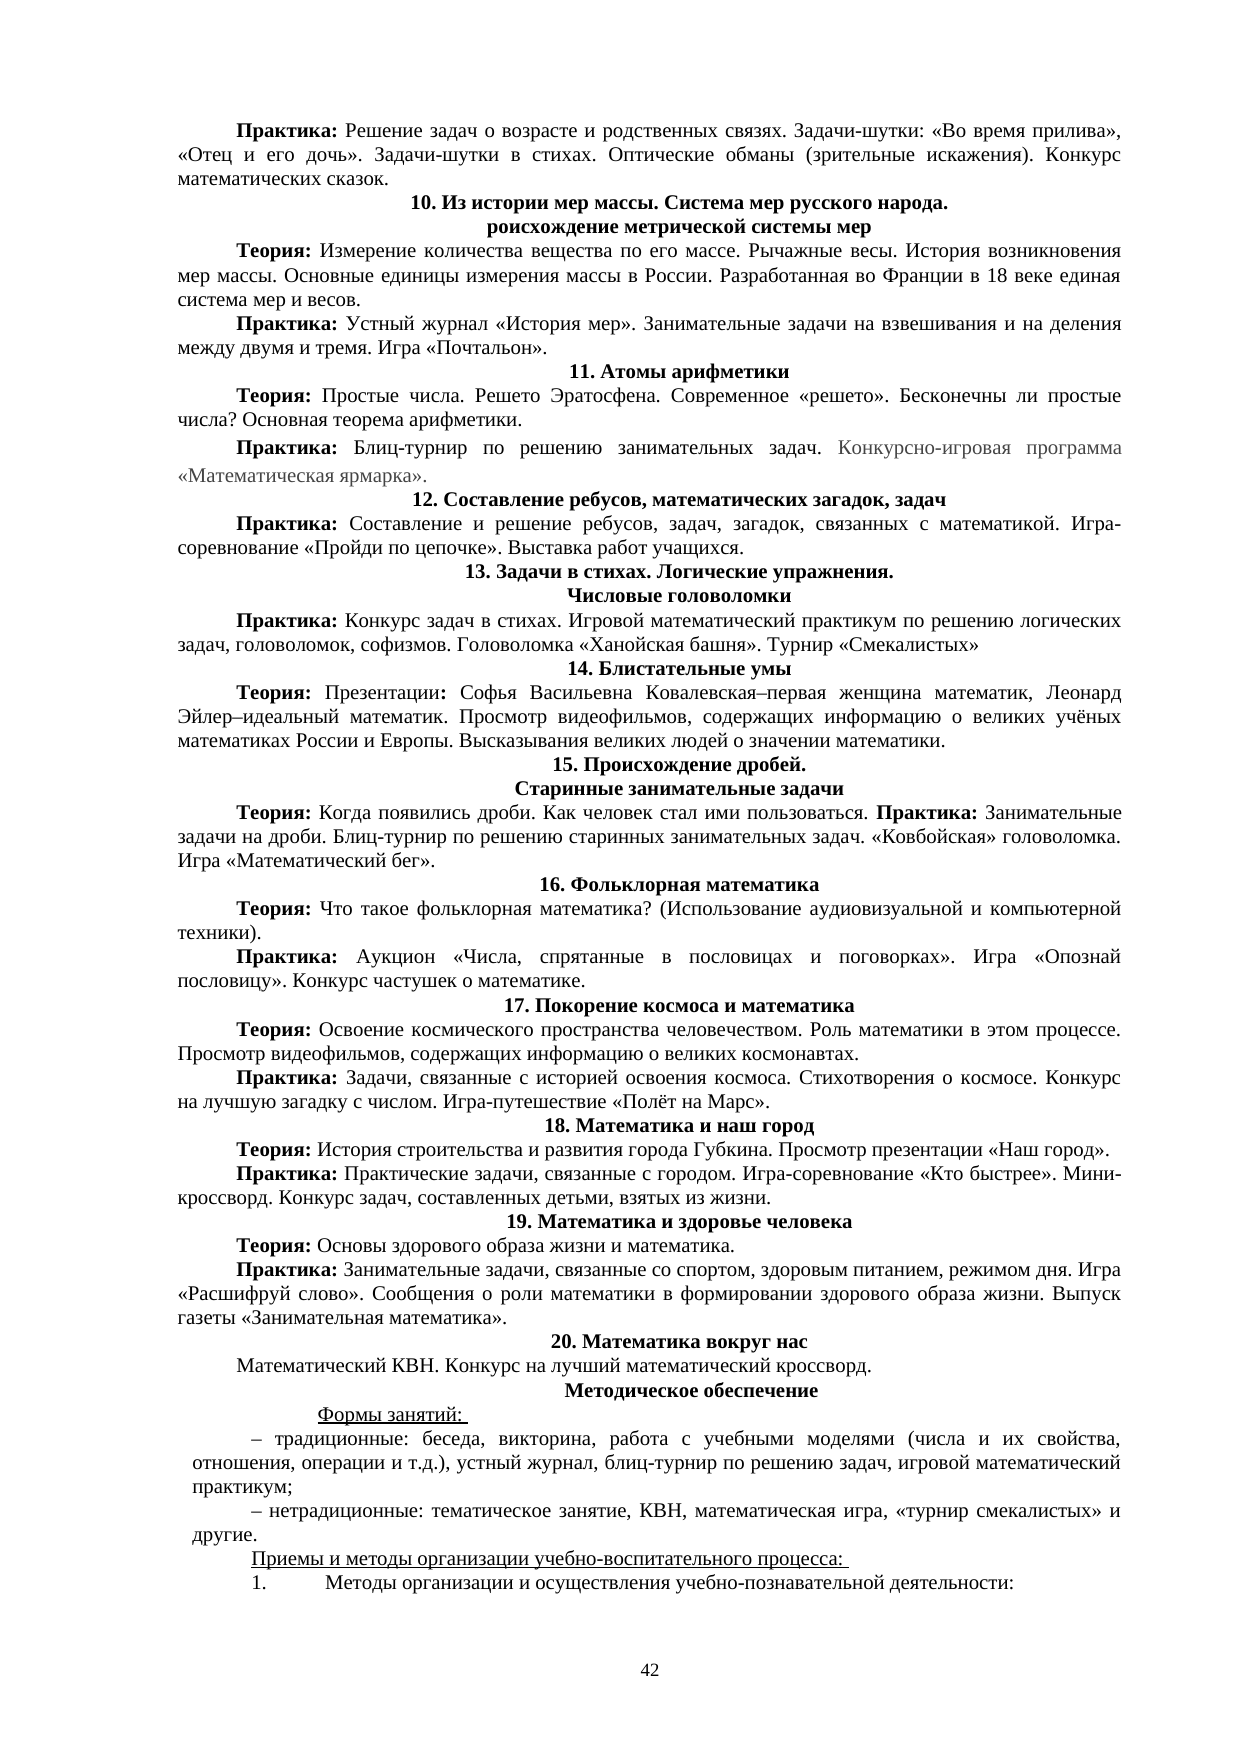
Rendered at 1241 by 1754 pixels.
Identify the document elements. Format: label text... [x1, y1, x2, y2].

text Формы занятий: [258, 1402, 1122, 1426]
text 18. Математика и наш город [177, 1113, 1122, 1137]
text Практика: Блиц-турнир по решению занимательных задач. Конкурсно-игровая программа «Математическая ярмарка». [177, 431, 1122, 487]
list Методы организации и осуществления учебно-познавательной деятельности: [192, 1570, 1122, 1594]
text 11. Атомы арифметики [177, 359, 1122, 383]
text Практика: Практические задачи, связанные с городом. Игра-соревнование «Кто быстрее». Мини-кроссворд. Конкурс задач, составленных детьми, взятых из жизни. [177, 1161, 1122, 1209]
text Практика: Конкурс задач в стихах. Игровой математический практикум по решению логических задач, головоломок, софизмов. Головоломка «Ханойская башня». Турнир «Смекалистых» [177, 607, 1122, 656]
text Математический КВН. Конкурс на лучший математический кроссворд. [177, 1353, 1122, 1377]
text Теория: Что такое фольклорная математика? (Использование аудиовизуальной и компьютерной техники). [177, 896, 1122, 944]
text Теория: Когда появились дроби. Как человек стал ими пользоваться. Практика: Занимательные задачи на дроби. Блиц-турнир по решению старинных занимательных задач. «Ковбойская» головоломка. Игра «Математический бег». [177, 800, 1122, 872]
text Методическое обеспечение [201, 1377, 1122, 1402]
text Практика: Устный журнал «История мер». Занимательные задачи на взвешивания и на деления между двумя и тремя. Игра «Почтальон». [177, 311, 1122, 359]
text Практика: Аукцион «Числа, спрятанные в пословицах и поговорках». Игра «Опознай пословицу». Конкурс частушек о математике. [177, 944, 1122, 992]
text 13. Задачи в стихах. Логические упражнения. [177, 559, 1122, 583]
text Старинные занимательные задачи [177, 776, 1122, 800]
text 20. Математика вокруг нас [177, 1329, 1122, 1353]
text 17. Покорение космоса и математика [177, 992, 1122, 1017]
text 12. Составление ребусов, математических загадок, задач [177, 487, 1122, 511]
text 15. Происхождение дробей. [177, 752, 1122, 776]
text Теория: Измерение количества вещества по его массе. Рычажные весы. История возникновения мер массы. Основные единицы измерения массы в России. Разработанная во Франции в 18 веке единая система мер и весов. [177, 238, 1122, 311]
text Приемы и методы организации учебно-воспитательного процесса: [192, 1546, 1122, 1570]
text Теория: История строительства и развития города Губкина. Просмотр презентации «Наш город». [177, 1137, 1122, 1161]
text Практика: Составление и решение ребусов, задач, загадок, связанных с математикой. Игра-соревнование «Пройди по цепочке». Выставка работ учащихся. [177, 511, 1122, 559]
text Практика: Задачи, связанные с историей освоения космоса. Стихотворения о космосе. Конкурс на лучшую загадку с числом. Игра-путешествие «Полёт на Марс». [177, 1065, 1122, 1113]
text роисхождение метрической системы мер [177, 214, 1122, 238]
text – нетрадиционные: тематическое занятие, КВН, математическая игра, «турнир смекалистых» и другие. [192, 1498, 1122, 1546]
text 10. Из истории мер массы. Система мер русского народа. [177, 190, 1122, 214]
text Теория: Освоение космического пространства человечеством. Роль математики в этом процессе. Просмотр видеофильмов, содержащих информацию о великих космонавтах. [177, 1017, 1122, 1065]
text Теория: Простые числа. Решето Эратосфена. Современное «решето». Бесконечны ли простые числа? Основная теорема арифметики. [177, 383, 1122, 431]
text Практика: Занимательные задачи, связанные со спортом, здоровым питанием, режимом дня. Игра «Расшифруй слово». Сообщения о роли математики в формировании здорового образа жизни. Выпуск газеты «Занимательная математика». [177, 1257, 1122, 1329]
text 14. Блистательные умы [177, 656, 1122, 680]
text Практика: Решение задач о возрасте и родственных связях. Задачи-шутки: «Во время прилива», «Отец и его дочь». Задачи-шутки в стихах. Оптические обманы (зрительные искажения). Конкурс математических сказок. [177, 118, 1122, 190]
text – традиционные: беседа, викторина, работа с учебными моделями (числа и их свойства, отношения, операции и т.д.), устный журнал, блиц-турнир по решению задач, игровой математический практикум; [192, 1426, 1122, 1498]
text 19. Математика и здоровье человека [177, 1209, 1122, 1233]
text 16. Фольклорная математика [177, 872, 1122, 896]
text Теория: Презентации: Софья Васильевна Ковалевская–первая женщина математик, Леонард Эйлер–идеальный математик. Просмотр видеофильмов, содержащих информацию о великих учёных математиках России и Европы. Высказывания великих людей о значении математики. [177, 680, 1122, 752]
text Теория: Основы здорового образа жизни и математика. [177, 1233, 1122, 1257]
text Числовые головоломки [177, 583, 1122, 607]
